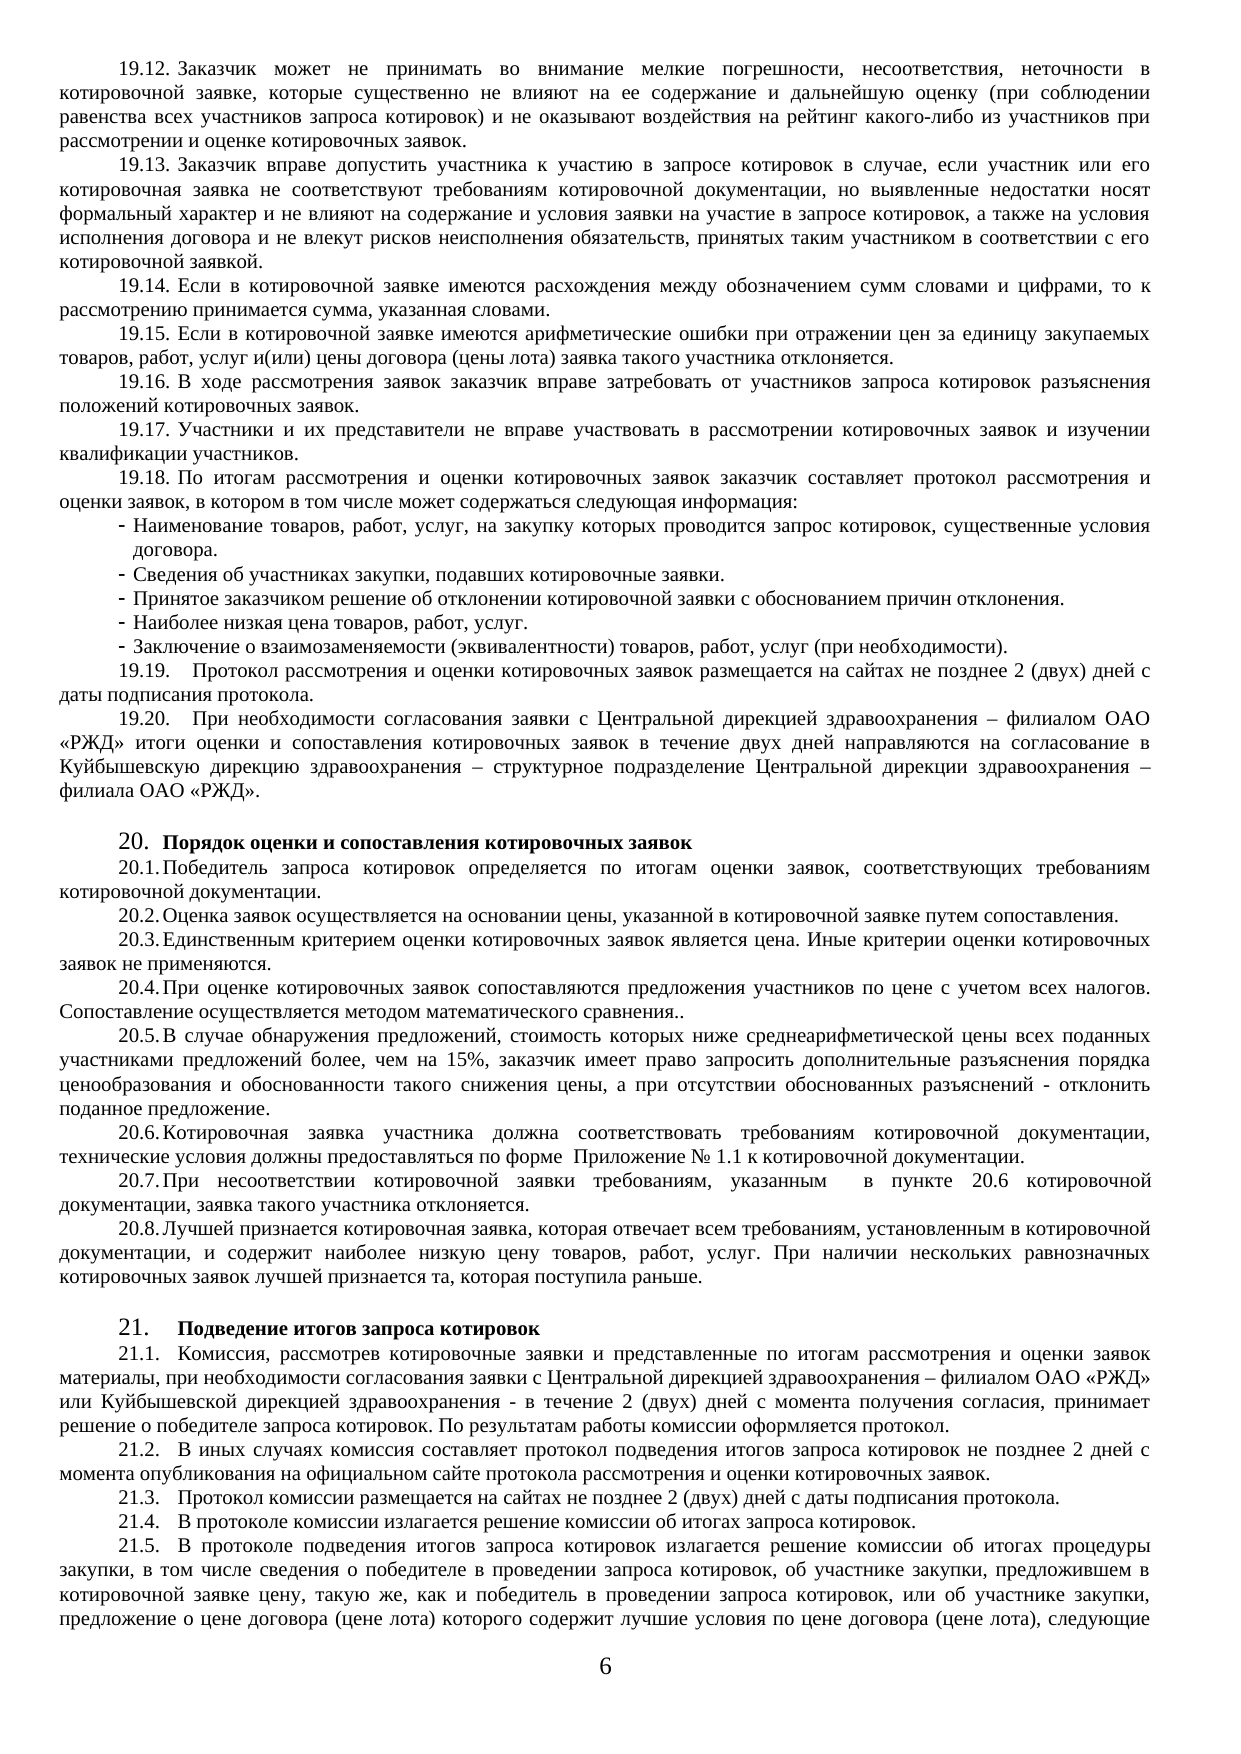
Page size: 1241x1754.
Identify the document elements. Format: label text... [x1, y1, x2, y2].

list Если в котировочной заявке имеются расхождения между обозначением сумм словами и цифрами, то к рассмотрению принимается сумма, указанная словами. [59, 273, 1152, 321]
list В ходе рассмотрения заявок заказчик вправе затребовать от участников запроса котировок разъяснения положений котировочных заявок. [59, 369, 1152, 417]
list Подведение итогов запроса котировок [59, 1312, 1152, 1341]
list Единственным критерием оценки котировочных заявок является цена. Иные критерии оценки котировочных заявок не применяются. [59, 927, 1152, 975]
list При несоответствии котировочной заявки требованиям, указанным в пункте 20.6 котировочной документации, заявка такого участника отклоняется. [59, 1168, 1152, 1216]
list Принятое заказчиком решение об отклонении котировочной заявки с обоснованием причин отклонения. [118, 586, 1152, 609]
list При необходимости согласования заявки с Центральной дирекцией здравоохранения – филиалом ОАО «РЖД» итоги оценки и сопоставления котировочных заявок в течение двух дней направляются на согласование в Куйбышевскую дирекцию здравоохранения – структурное подразделение Центральной дирекции здравоохранения – филиала ОАО «РЖД». [59, 706, 1152, 802]
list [59, 1533, 1152, 1629]
list Заключение о взаимозаменяемости (эквивалентности) товаров, работ, услуг (при необходимости). [118, 634, 1152, 658]
list В иных случаях комиссия составляет протокол подведения итогов запроса котировок не позднее 2 дней с момента опубликования на официальном сайте протокола рассмотрения и оценки котировочных заявок. [59, 1437, 1152, 1485]
list Протокол комиссии размещается на сайтах не позднее 2 (двух) дней с даты подписания протокола. [59, 1485, 1152, 1509]
list В протоколе комиссии излагается решение комиссии об итогах запроса котировок. [59, 1509, 1152, 1533]
list В случае обнаружения предложений, стоимость которых ниже среднеарифметической цены всех поданных участниками предложений более, чем на 15%, заказчик имеет право запросить дополнительные разъяснения порядка ценообразования и обоснованности такого снижения цены, а при отсутствии обоснованных разъяснений - отклонить поданное предложение. [59, 1023, 1152, 1119]
list Победитель запроса котировок определяется по итогам оценки заявок, соответствующих требованиям котировочной документации. [59, 855, 1152, 903]
list Сведения об участниках закупки, подавших котировочные заявки. [118, 561, 1152, 586]
list Лучшей признается котировочная заявка, которая отвечает всем требованиям, установленным в котировочной документации, и содержит наиболее низкую цену товаров, работ, услуг. При наличии нескольких равнозначных котировочных заявок лучшей признается та, которая поступила раньше. [59, 1216, 1152, 1288]
list Наименование товаров, работ, услуг, на закупку которых проводится запрос котировок, существенные условия договора. [118, 513, 1152, 561]
list Если в котировочной заявке имеются арифметические ошибки при отражении цен за единицу закупаемых товаров, работ, услуг и(или) цены договора (цены лота) заявка такого участника отклоняется. [59, 321, 1152, 369]
list Участники и их представители не вправе участвовать в рассмотрении котировочных заявок и изучении квалификации участников. [59, 417, 1152, 465]
list Заказчик может не принимать во внимание мелкие погрешности, несоответствия, неточности в котировочной заявке, которые существенно не влияют на ее содержание и дальнейшую оценку (при соблюдении равенства всех участников запроса котировок) и не оказывают воздействия на рейтинг какого-либо из участников при рассмотрении и оценке котировочных заявок. [59, 56, 1152, 152]
list Оценка заявок осуществляется на основании цены, указанной в котировочной заявке путем сопоставления. [59, 903, 1152, 927]
list Наиболее низкая цена товаров, работ, услуг. [118, 609, 1152, 634]
list Котировочная заявка участника должна соответствовать требованиям котировочной документации, технические условия должны предоставляться по форме Приложение № 1.1 к котировочной документации. [59, 1119, 1152, 1168]
list Комиссия, рассмотрев котировочные заявки и представленные по итогам рассмотрения и оценки заявок материалы, при необходимости согласования заявки с Центральной дирекцией здравоохранения – филиалом ОАО «РЖД» или Куйбышевской дирекцией здравоохранения - в течение 2 (двух) дней с момента получения согласия, принимает решение о победителе запроса котировок. По результатам работы комиссии оформляется протокол. [59, 1341, 1152, 1437]
list Заказчик вправе допустить участника к участию в запросе котировок в случае, если участник или его котировочная заявка не соответствуют требованиям котировочной документации, но выявленные недостатки носят формальный характер и не влияют на содержание и условия заявки на участие в запросе котировок, а также на условия исполнения договора и не влекут рисков неисполнения обязательств, принятых таким участником в соответствии с его котировочной заявкой. [59, 152, 1152, 273]
list При оценке котировочных заявок сопоставляются предложения участников по цене с учетом всех налогов. Сопоставление осуществляется методом математического сравнения.. [59, 975, 1152, 1023]
list Порядок оценки и сопоставления котировочных заявок [59, 826, 1152, 855]
list По итогам рассмотрения и оценки котировочных заявок заказчик составляет протокол рассмотрения и оценки заявок, в котором в том числе может содержаться следующая информация: [59, 465, 1152, 513]
list Протокол рассмотрения и оценки котировочных заявок размещается на сайтах не позднее 2 (двух) дней с даты подписания протокола. [59, 658, 1152, 706]
